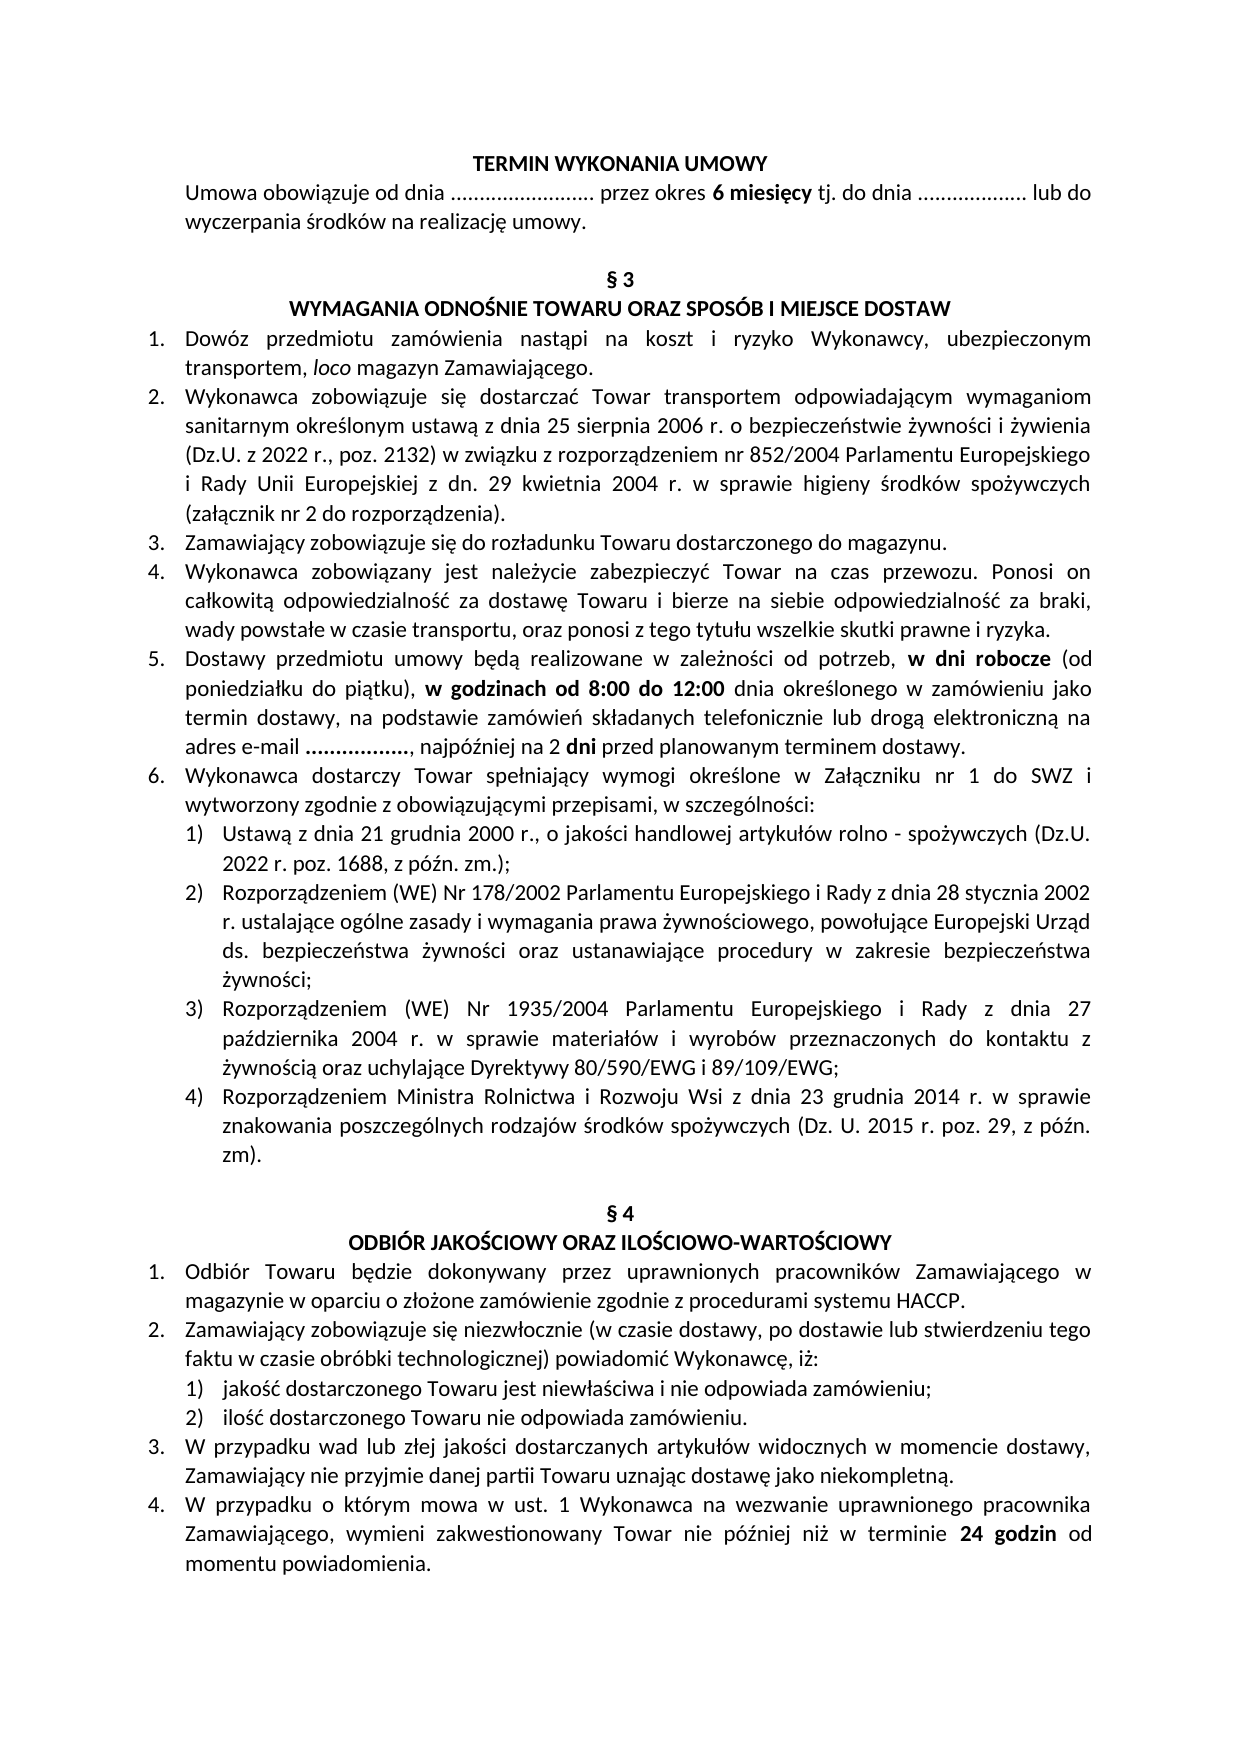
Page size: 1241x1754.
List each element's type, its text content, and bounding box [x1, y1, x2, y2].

list Zamawiający zobowiązuje się do rozładunku Towaru dostarczonego do magazynu. [148, 527, 1092, 556]
text TERMIN WYKONANIA UMOWY [148, 148, 1092, 177]
text § 4 [148, 1198, 1092, 1227]
text WYMAGANIA ODNOŚNIE TOWARU ORAZ SPOSÓB I MIEJSCE DOSTAW [148, 293, 1092, 323]
list Odbiór Towaru będzie dokonywany przez uprawnionych pracowników Zamawiającego w magazynie w oparciu o złożone zamówienie zgodnie z procedurami systemu HACCP. [148, 1256, 1092, 1314]
list Rozporządzeniem (WE) Nr 1935/2004 Parlamentu Europejskiego i Rady z dnia 27 października 2004 r. w sprawie materiałów i wyrobów przeznaczonych do kontaktu z żywnością oraz uchylające Dyrektywy 80/590/EWG i 89/109/EWG; [185, 993, 1092, 1081]
text § 3 [148, 264, 1092, 293]
list Dostawy przedmiotu umowy będą realizowane w zależności od potrzeb, w dni robocze (od poniedziałku do piątku), w godzinach od 8:00 do 12:00 dnia określonego w zamówieniu jako termin dostawy, na podstawie zamówień składanych telefonicznie lub drogą elektroniczną na adres e-mail ................., najpóźniej na 2 dni przed planowanym terminem dostawy. [148, 643, 1092, 760]
text Umowa obowiązuje od dnia ......................... przez okres 6 miesięcy tj. do dnia ................... lub do wyczerpania środków na realizację umowy. [185, 177, 1092, 235]
list ilość dostarczonego Towaru nie odpowiada zamówieniu. [185, 1402, 1092, 1431]
list Rozporządzeniem Ministra Rolnictwa i Rozwoju Wsi z dnia 23 grudnia 2014 r. w sprawie znakowania poszczególnych rodzajów środków spożywczych (Dz. U. 2015 r. poz. 29, z późn. zm). [185, 1081, 1092, 1168]
list Wykonawca zobowiązuje się dostarczać Towar transportem odpowiadającym wymaganiom sanitarnym określonym ustawą z dnia 25 sierpnia 2006 r. o bezpieczeństwie żywności i żywienia (Dz.U. z 2022 r., poz. 2132) w związku z rozporządzeniem nr 852/2004 Parlamentu Europejskiego i Rady Unii Europejskiej z dn. 29 kwietnia 2004 r. w sprawie higieny środków spożywczych (załącznik nr 2 do rozporządzenia). [148, 381, 1092, 527]
list Wykonawca zobowiązany jest należycie zabezpieczyć Towar na czas przewozu. Ponosi on całkowitą odpowiedzialność za dostawę Towaru i bierze na siebie odpowiedzialność za braki, wady powstałe w czasie transportu, oraz ponosi z tego tytułu wszelkie skutki prawne i ryzyka. [148, 556, 1092, 643]
list W przypadku o którym mowa w ust. 1 Wykonawca na wezwanie uprawnionego pracownika Zamawiającego, wymieni zakwestionowany Towar nie później niż w terminie 24 godzin od momentu powiadomienia. [148, 1489, 1092, 1577]
list Rozporządzeniem (WE) Nr 178/2002 Parlamentu Europejskiego i Rady z dnia 28 stycznia 2002 r. ustalające ogólne zasady i wymagania prawa żywnościowego, powołujące Europejski Urząd ds. bezpieczeństwa żywności oraz ustanawiające procedury w zakresie bezpieczeństwa żywności; [185, 877, 1092, 993]
list Ustawą z dnia 21 grudnia 2000 r., o jakości handlowej artykułów rolno - spożywczych (Dz.U. 2022 r. poz. 1688, z późn. zm.); [185, 818, 1092, 877]
list Dowóz przedmiotu zamówienia nastąpi na koszt i ryzyko Wykonawcy, ubezpieczonym transportem, loco magazyn Zamawiającego. [148, 323, 1092, 381]
list Zamawiający zobowiązuje się niezwłocznie (w czasie dostawy, po dostawie lub stwierdzeniu tego faktu w czasie obróbki technologicznej) powiadomić Wykonawcę, iż: [148, 1314, 1092, 1373]
list Wykonawca dostarczy Towar spełniający wymogi określone w Załączniku nr 1 do SWZ i wytworzony zgodnie z obowiązującymi przepisami, w szczególności: [148, 760, 1092, 818]
list W przypadku wad lub złej jakości dostarczanych artykułów widocznych w momencie dostawy, Zamawiający nie przyjmie danej partii Towaru uznając dostawę jako niekompletną. [148, 1431, 1092, 1489]
text ODBIÓR JAKOŚCIOWY ORAZ ILOŚCIOWO-WARTOŚCIOWY [148, 1227, 1092, 1256]
list jakość dostarczonego Towaru jest niewłaściwa i nie odpowiada zamówieniu; [185, 1373, 1092, 1402]
